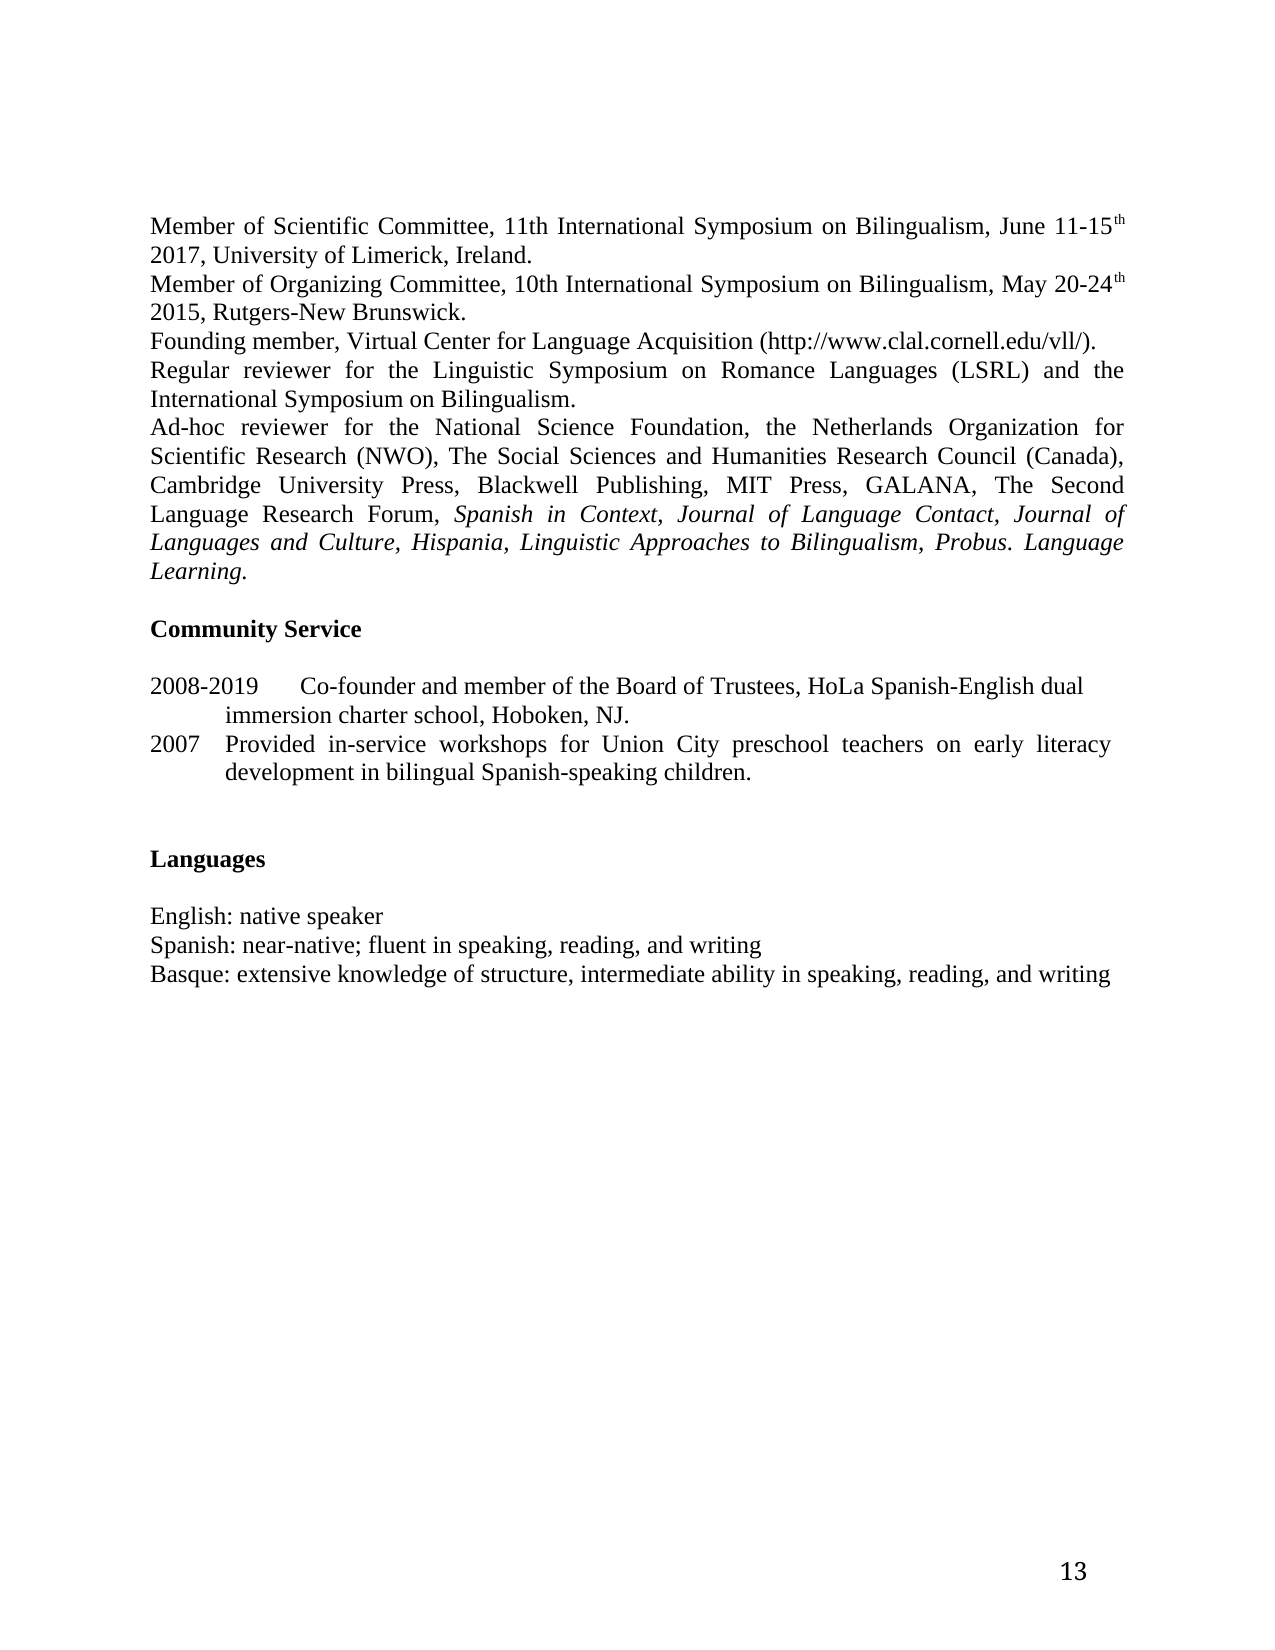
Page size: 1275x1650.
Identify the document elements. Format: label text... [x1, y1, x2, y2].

text Founding member, Virtual Center for Language Acquisition (http://www.clal.cornell.edu/vll/). [150, 326, 1125, 355]
text 2007 Provided in-service workshops for Union City preschool teachers on early literacy development in bilingual Spanish-speaking children. [150, 729, 1125, 786]
text Member of Scientific Committee, 11th International Symposium on Bilingualism, June 11-15th 2017, University of Limerick, Ireland. [150, 211, 1125, 269]
text Languages [150, 844, 1125, 872]
text Regular reviewer for the Linguistic Symposium on Romance Languages (LSRL) and the International Symposium on Bilingualism. [150, 355, 1125, 412]
text Ad-hoc reviewer for the National Science Foundation, the Netherlands Organization for Scientific Research (NWO), The Social Sciences and Humanities Research Council (Canada), Cambridge University Press, Blackwell Publishing, MIT Press, GALANA, The Second Language Research Forum, Spanish in Context, Journal of Language Contact, Journal of Languages and Culture, Hispania, Linguistic Approaches to Bilingualism, Probus. Language Learning. [150, 412, 1125, 585]
text English: native speaker [150, 901, 1125, 930]
text Community Service [150, 614, 1125, 642]
text 2008-2019 Co-founder and member of the Board of Trustees, HoLa Spanish-English dual [150, 671, 1125, 700]
text Member of Organizing Committee, 10th International Symposium on Bilingualism, May 20-24th 2015, Rutgers-New Brunswick. [150, 269, 1125, 326]
text Spanish: near-native; fluent in speaking, reading, and writing [150, 930, 1125, 959]
text immersion charter school, Hoboken, NJ. [150, 700, 1125, 729]
text Basque: extensive knowledge of structure, intermediate ability in speaking, reading, and writing [150, 959, 1125, 987]
